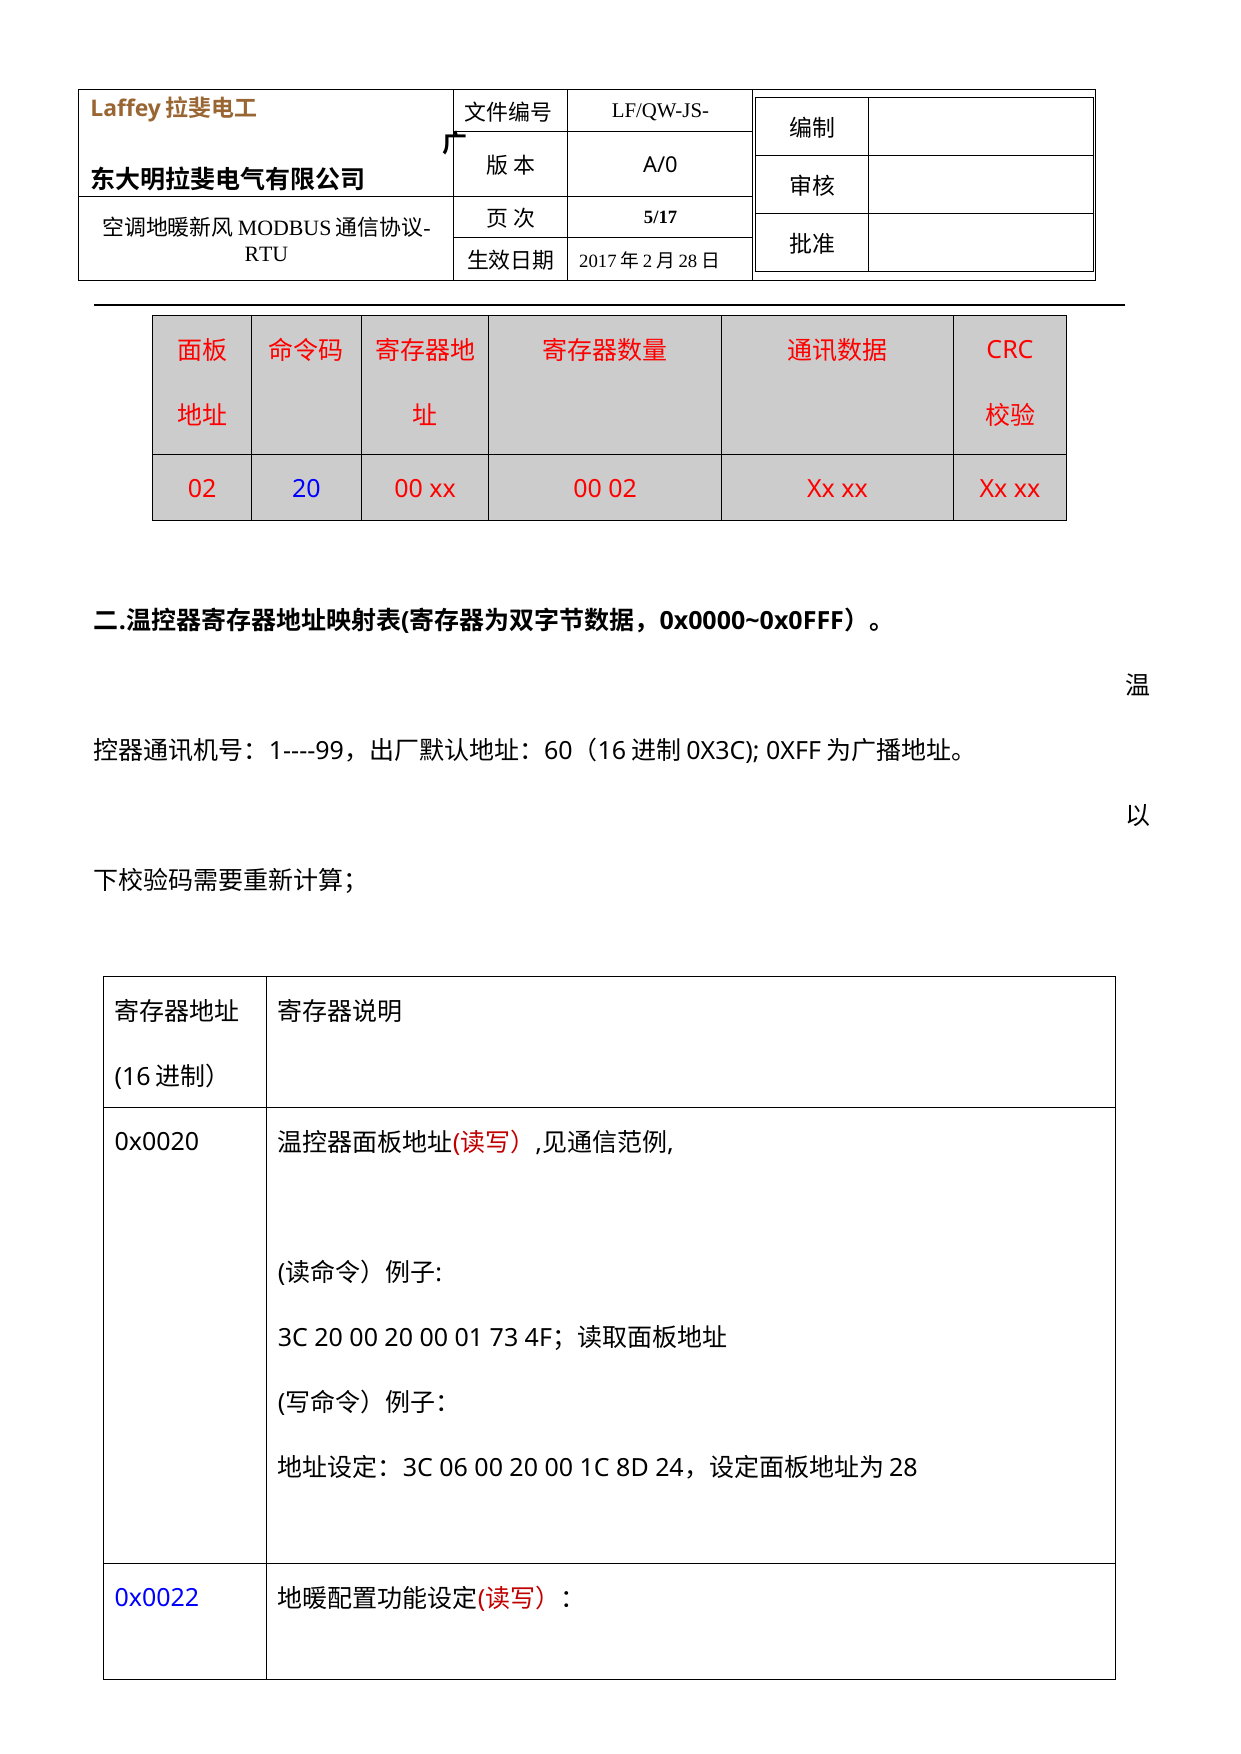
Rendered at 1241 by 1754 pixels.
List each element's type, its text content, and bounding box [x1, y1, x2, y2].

table_cell 0x0020 [104, 1108, 266, 1563]
text 温控器通讯机号：1----99，出厂默认地址：60（16进制0X3C); 0XFF为广播地址。 [94, 651, 1125, 781]
table_header 通讯数据 [722, 316, 953, 454]
table_header 面板 地址 [153, 316, 251, 454]
text 以下校验码需要重新计算； [94, 781, 1125, 911]
table_header 寄存器地址 [362, 316, 488, 454]
table_header 寄存器地址 (16进制） [104, 977, 266, 1107]
table_cell 00 02 [489, 455, 721, 520]
table_cell Xx xx [722, 455, 953, 520]
table_header 寄存器数量 [489, 316, 721, 454]
list 温控器寄存器地址映射表(寄存器为双字节数据，0x0000~0x0FFF）。 [94, 586, 1125, 651]
table_cell 20 [252, 455, 361, 520]
table_header 寄存器说明 [267, 977, 1115, 1107]
table_header 命令码 [252, 316, 361, 454]
table_cell Xx xx [954, 455, 1066, 520]
table_cell 02 [153, 455, 251, 520]
table_cell 0x0022 旧版本G1没有这个寄存器 [104, 1564, 266, 1679]
table_cell 温控器面板地址(读写）,见通信范例, (读命令）例子: 3C 20 00 20 00 01 73 4F；读取面板地址 (写命令）例子： 地址设定：3C 06 00 20 00 1C 8D 24，设定面板地址为28 [267, 1108, 1115, 1563]
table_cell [267, 1564, 1115, 1679]
table_header CRC 校验 [954, 316, 1066, 454]
table_cell 00 xx [362, 455, 488, 520]
